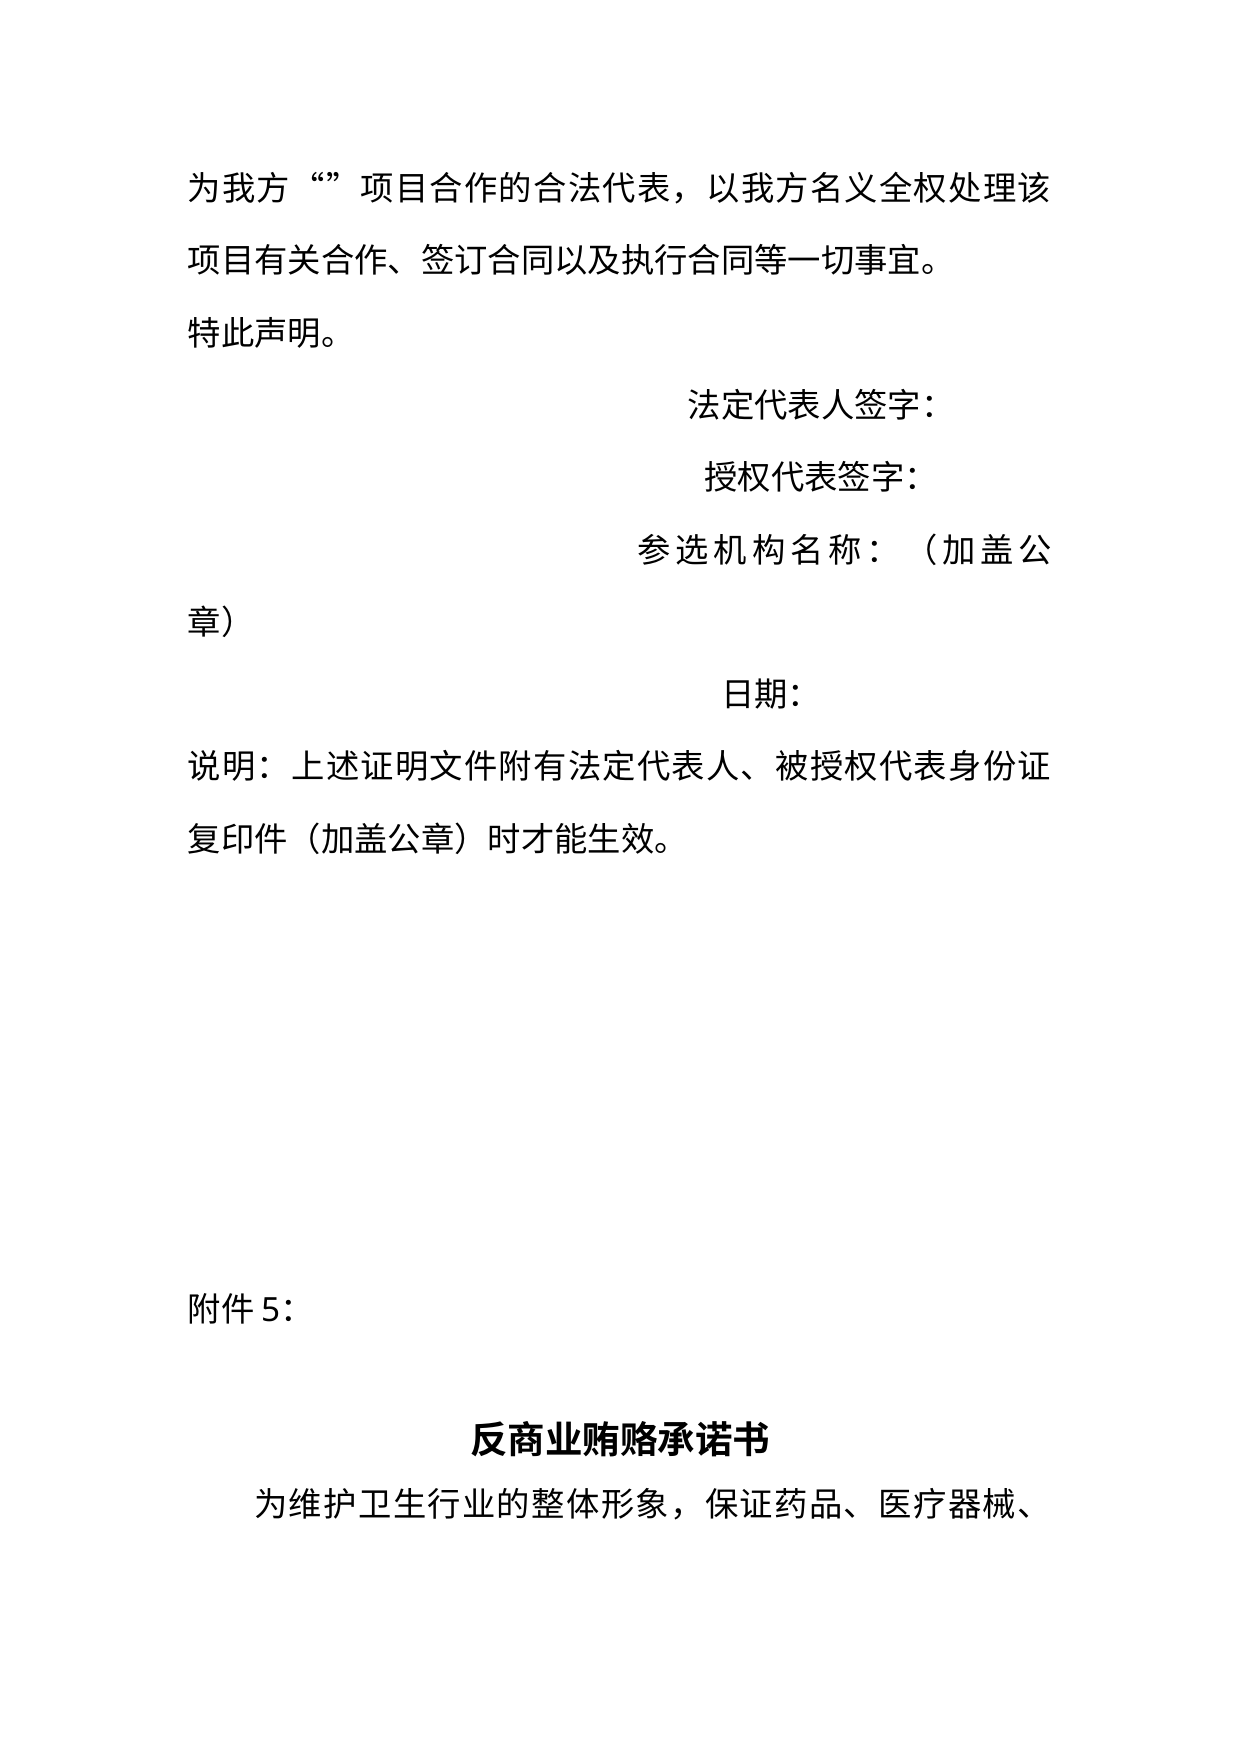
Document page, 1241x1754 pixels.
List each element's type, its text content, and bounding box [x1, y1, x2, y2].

text 反商业贿赂承诺书 [187, 1405, 1053, 1470]
text 法定代表人签字： [187, 379, 1053, 427]
text 特此声明。 [187, 307, 1053, 355]
text 附件5： [187, 1275, 1053, 1340]
text 说明：上述证明文件附有法定代表人、被授权代表身份证复印件（加盖公章）时才能生效。 [187, 740, 1053, 861]
text 参选机构名称：（加盖公章） [187, 523, 1053, 644]
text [187, 162, 1053, 282]
text 授权代表签字： [187, 451, 1053, 499]
text 日期： [187, 668, 1053, 716]
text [187, 1470, 1053, 1535]
